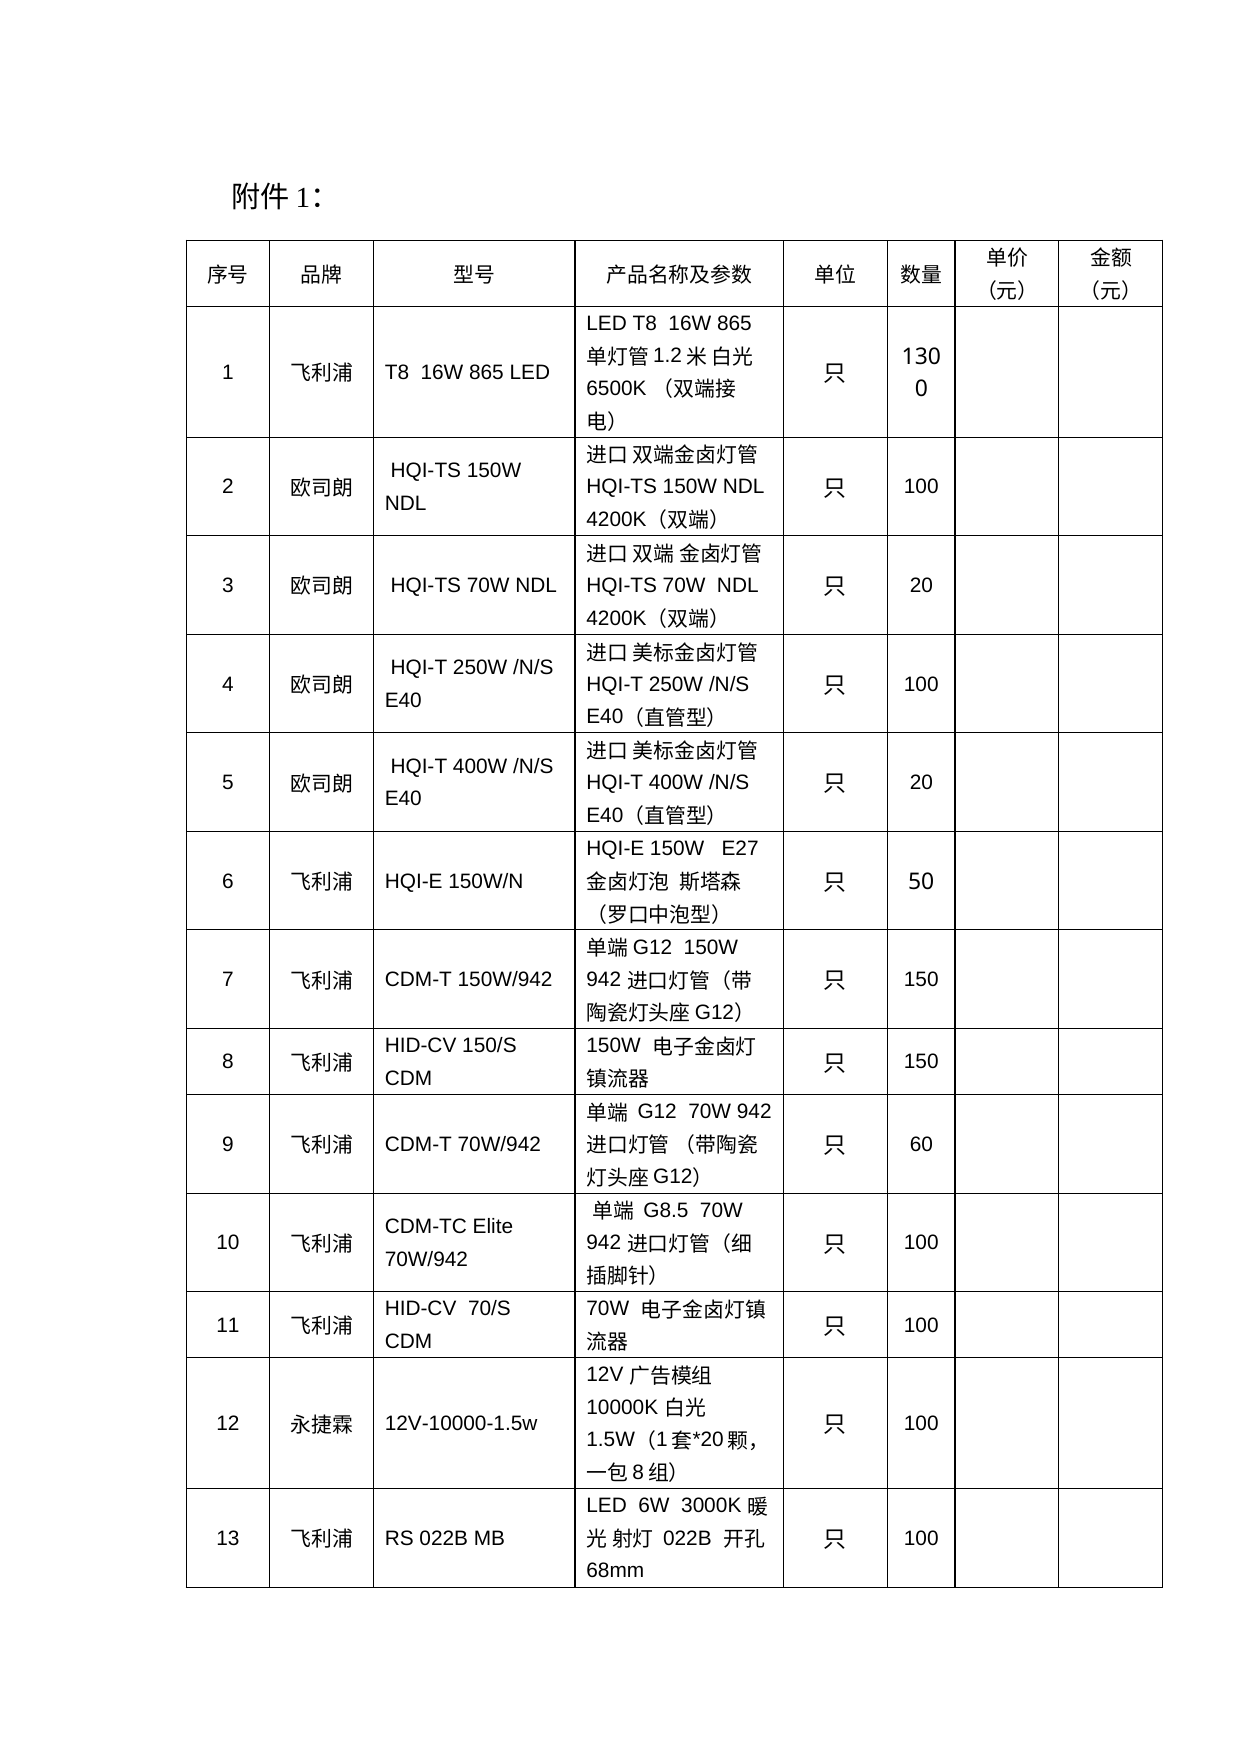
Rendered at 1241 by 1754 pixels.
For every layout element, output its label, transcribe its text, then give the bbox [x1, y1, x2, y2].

table_cell 飞利浦 [270, 1194, 373, 1291]
table_cell 单端 G12 70W 942 进口灯管 （带陶瓷灯头座G12） [576, 1095, 783, 1192]
table_cell 7 [187, 930, 269, 1028]
table_cell 只 [784, 832, 887, 929]
table_cell 只 [784, 1194, 887, 1291]
table_cell [956, 1489, 1058, 1587]
table_cell 进口 美标金卤灯管 HQI-T 250W /N/S E40（直管型） [576, 635, 783, 732]
table_cell 只 [784, 930, 887, 1028]
table_cell 3 [187, 536, 269, 634]
table_cell 欧司朗 [270, 438, 373, 535]
table_cell CDM-TC Elite 70W/942 [374, 1194, 574, 1291]
table_cell [1059, 536, 1162, 634]
table_cell 只 [784, 1292, 887, 1357]
table_cell [956, 635, 1058, 732]
table_cell 150 [888, 930, 954, 1028]
table_cell [1059, 1194, 1162, 1291]
table_cell [956, 733, 1058, 831]
table_cell [1059, 1029, 1162, 1094]
table_cell [1059, 1292, 1162, 1357]
table_header 单价（元） [956, 241, 1058, 306]
table_cell 只 [784, 1095, 887, 1192]
table_cell [1059, 930, 1162, 1028]
table_cell [1059, 1358, 1162, 1488]
table_cell [956, 1029, 1058, 1094]
table_cell LED 6W 3000K 暖光 射灯 022B 开孔68mm [576, 1489, 783, 1587]
table_cell 100 [888, 1292, 954, 1357]
table_cell T8 16W 865 LED [374, 307, 574, 437]
table_cell 50 [888, 832, 954, 929]
table_cell 70W 电子金卤灯镇流器 [576, 1292, 783, 1357]
table_cell 飞利浦 [270, 1489, 373, 1587]
table_cell [956, 1194, 1058, 1291]
table_cell [956, 832, 1058, 929]
table_cell 永捷霖 [270, 1358, 373, 1488]
table_cell HID-CV 150/S CDM [374, 1029, 574, 1094]
table_cell 飞利浦 [270, 930, 373, 1028]
table_cell 只 [784, 438, 887, 535]
table_cell HID-CV 70/S CDM [374, 1292, 574, 1357]
table_header 单位 [784, 241, 887, 306]
table_cell 欧司朗 [270, 733, 373, 831]
table_cell 150W 电子金卤灯镇流器 [576, 1029, 783, 1094]
table_cell 9 [187, 1095, 269, 1192]
table_cell 飞利浦 [270, 1292, 373, 1357]
table_cell 12 [187, 1358, 269, 1488]
table_cell 只 [784, 1029, 887, 1094]
table_cell HQI-E 150W E27 金卤灯泡 斯塔森（罗口中泡型） [576, 832, 783, 929]
table_cell [1059, 1095, 1162, 1192]
table_cell CDM-T 70W/942 [374, 1095, 574, 1192]
table_cell [956, 1358, 1058, 1488]
table_cell 20 [888, 536, 954, 634]
table_cell 11 [187, 1292, 269, 1357]
table_cell RS 022B MB [374, 1489, 574, 1587]
table_cell 8 [187, 1029, 269, 1094]
table_cell 4 [187, 635, 269, 732]
table_cell [1059, 832, 1162, 929]
table_cell [1059, 307, 1162, 437]
text 附件1： [187, 162, 1053, 227]
table_cell 欧司朗 [270, 536, 373, 634]
table_cell 飞利浦 [270, 1029, 373, 1094]
table_cell 单端 G8.5 70W 942 进口灯管（细插脚针） [576, 1194, 783, 1291]
table_cell 只 [784, 635, 887, 732]
table_cell [1059, 1489, 1162, 1587]
table_cell 100 [888, 438, 954, 535]
table_cell 10 [187, 1194, 269, 1291]
table_cell 只 [784, 1489, 887, 1587]
table_cell 单端 G12 150W 942 进口灯管（带陶瓷灯头座G12） [576, 930, 783, 1028]
table_cell 1 [187, 307, 269, 437]
table_cell HQI-E 150W/N [374, 832, 574, 929]
table_header 金额（元） [1059, 241, 1162, 306]
table_cell 进口 双端金卤灯管 HQI-TS 150W NDL 4200K（双端） [576, 438, 783, 535]
table_cell 飞利浦 [270, 1095, 373, 1192]
table_header 型号 [374, 241, 574, 306]
table_cell [956, 438, 1058, 535]
table_cell [1059, 635, 1162, 732]
table_cell 进口 美标金卤灯管 HQI-T 400W /N/S E40（直管型） [576, 733, 783, 831]
table_cell 20 [888, 733, 954, 831]
table_cell 飞利浦 [270, 832, 373, 929]
table_cell 只 [784, 1358, 887, 1488]
table_cell [956, 1292, 1058, 1357]
table_header 品牌 [270, 241, 373, 306]
table_cell HQI-T 400W /N/S E40 [374, 733, 574, 831]
table_cell 100 [888, 1194, 954, 1291]
table_cell 6 [187, 832, 269, 929]
table_cell 13 [187, 1489, 269, 1587]
table_cell 只 [784, 307, 887, 437]
table_cell CDM-T 150W/942 [374, 930, 574, 1028]
table_cell 12V 广告模组10000K 白光 1.5W（1套*20颗，一包8组） [576, 1358, 783, 1488]
table_cell 飞利浦 [270, 307, 373, 437]
table_cell 1300 [888, 307, 954, 437]
table_header 数量 [888, 241, 954, 306]
table_cell [956, 930, 1058, 1028]
table_header 序号 [187, 241, 269, 306]
table_cell [956, 536, 1058, 634]
table_cell 2 [187, 438, 269, 535]
table_cell HQI-T 250W /N/S E40 [374, 635, 574, 732]
table_cell 12V-10000-1.5w [374, 1358, 574, 1488]
table_header 产品名称及参数 [576, 241, 783, 306]
table_cell [956, 1095, 1058, 1192]
table_cell 只 [784, 733, 887, 831]
table_cell 欧司朗 [270, 635, 373, 732]
table_cell 150 [888, 1029, 954, 1094]
table_cell [1059, 438, 1162, 535]
table_cell HQI-TS 150W NDL [374, 438, 574, 535]
table_cell 5 [187, 733, 269, 831]
table_cell LED T8 16W 865 单灯管1.2米 白光6500K （双端接电） [576, 307, 783, 437]
table_cell 100 [888, 1489, 954, 1587]
table_cell 60 [888, 1095, 954, 1192]
table_cell 100 [888, 635, 954, 732]
table_cell 100 [888, 1358, 954, 1488]
table_cell [1059, 733, 1162, 831]
table_cell 进口 双端 金卤灯管 HQI-TS 70W NDL 4200K（双端） [576, 536, 783, 634]
table_cell [956, 307, 1058, 437]
table_cell HQI-TS 70W NDL [374, 536, 574, 634]
table_cell 只 [784, 536, 887, 634]
